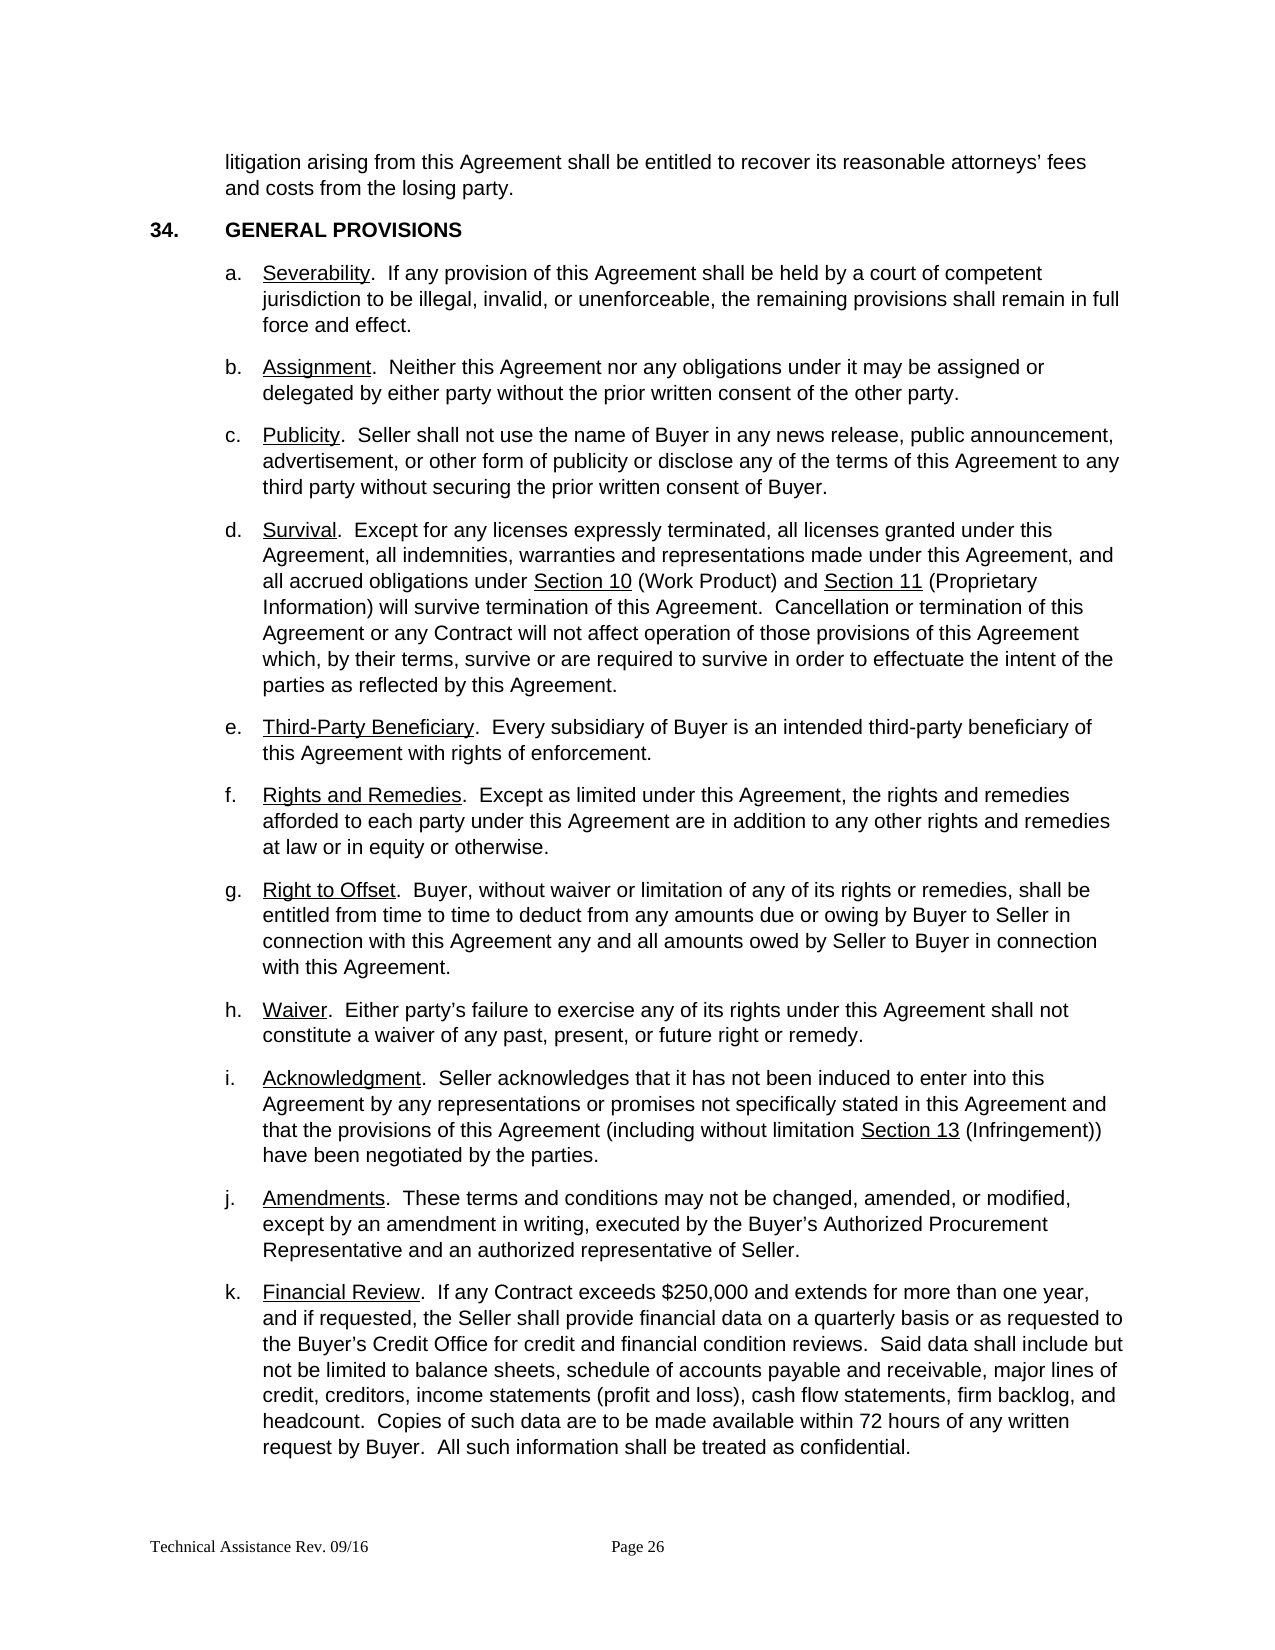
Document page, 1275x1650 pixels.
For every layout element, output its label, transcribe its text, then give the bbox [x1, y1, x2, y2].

list Severability. If any provision of this Agreement shall be held by a court of competent jurisdiction to be illegal, invalid, or unenforceable, the remaining provisions shall remain in full force and effect. [225, 261, 1125, 336]
list Right to Offset. Buyer, without waiver or limitation of any of its rights or remedies, shall be entitled from time to time to deduct from any amounts due or owing by Buyer to Seller in connection with this Agreement any and all amounts owed by Seller to Buyer in connection with this Agreement. [225, 877, 1125, 979]
list Survival. Except for any licenses expressly terminated, all licenses granted under this Agreement, all indemnities, warranties and representations made under this Agreement, and all accrued obligations under Section 10 (Work Product) and Section 11 (Proprietary Information) will survive termination of this Agreement. Cancellation or termination of this Agreement or any Contract will not affect operation of those provisions of this Agreement which, by their terms, survive or are required to survive in order to effectuate the intent of the parties as reflected by this Agreement. [225, 517, 1125, 696]
list Rights and Remedies. Except as limited under this Agreement, the rights and remedies afforded to each party under this Agreement are in addition to any other rights and remedies at law or in equity or otherwise. [225, 783, 1125, 859]
list Assignment. Neither this Agreement nor any obligations under it may be assigned or delegated by either party without the prior written consent of the other party. [225, 355, 1125, 405]
list Amendments. These terms and conditions may not be changed, amended, or modified, except by an amendment in writing, executed by the Buyer’s Authorized Procurement Representative and an authorized representative of Seller. [225, 1186, 1125, 1261]
list Financial Review. If any Contract exceeds $250,000 and extends for more than one year, and if requested, the Seller shall provide financial data on a quarterly basis or as requested to the Buyer’s Credit Office for credit and financial condition reviews. Said data shall include but not be limited to balance sheets, schedule of accounts payable and receivable, major lines of credit, creditors, income statements (profit and loss), cash flow statements, firm backlog, and headcount. Copies of such data are to be made available within 72 hours of any written request by Buyer. All such information shall be treated as confidential. [225, 1280, 1125, 1459]
list Acknowledgment. Seller acknowledges that it has not been induced to enter into this Agreement by any representations or promises not specifically stated in this Agreement and that the provisions of this Agreement (including without limitation Section 13 (Infringement)) have been negotiated by the parties. [225, 1066, 1125, 1167]
list Third-Party Beneficiary. Every subsidiary of Buyer is an intended third-party beneficiary of this Agreement with rights of enforcement. [225, 715, 1125, 765]
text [225, 150, 1125, 200]
list Publicity. Seller shall not use the name of Buyer in any news release, public announcement, advertisement, or other form of publicity or disclose any of the terms of this Agreement to any third party without securing the prior written consent of Buyer. [225, 423, 1125, 499]
list Waiver. Either party’s failure to exercise any of its rights under this Agreement shall not constitute a waiver of any past, present, or future right or remedy. [225, 997, 1125, 1047]
text 34. GENERAL PROVISIONS [150, 218, 1125, 242]
